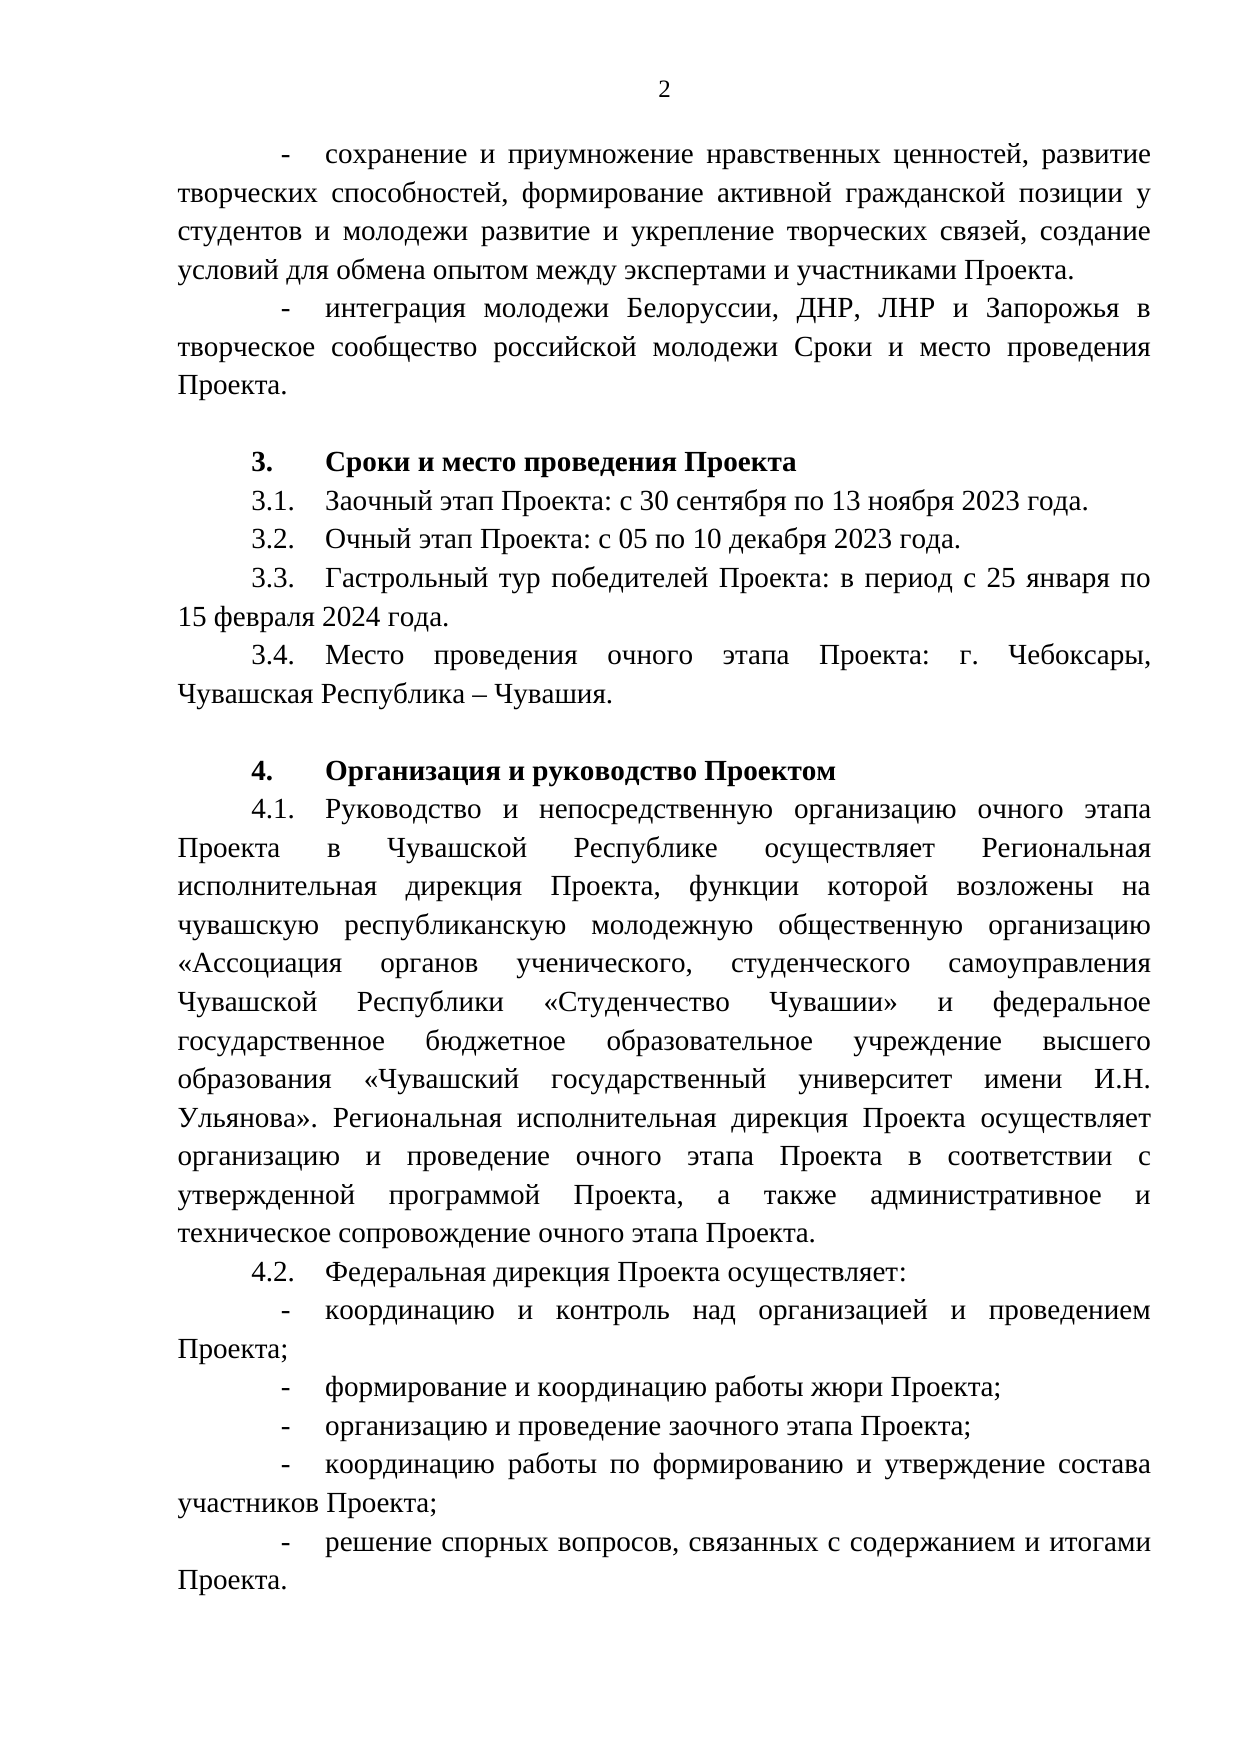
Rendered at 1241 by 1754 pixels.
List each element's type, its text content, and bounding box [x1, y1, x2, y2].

list решение спорных вопросов, связанных с содержанием и итогами Проекта. [177, 1524, 1152, 1596]
list Заочный этап Проекта: с 30 сентября по 13 ноября 2023 года. [177, 483, 1152, 517]
list Очный этап Проекта: с 05 по 10 декабря 2023 года. [177, 522, 1152, 555]
list Федеральная дирекция Проекта осуществляет: [177, 1254, 1152, 1287]
list координацию и контроль над организацией и проведением Проекта; [177, 1292, 1152, 1364]
list организацию и проведение заочного этапа Проекта; [177, 1408, 1152, 1442]
list интеграция молодежи Белоруссии, ДНР, ЛНР и Запорожья в творческое сообщество российской молодежи Сроки и место проведения Проекта. [177, 290, 1152, 401]
list сохранение и приумножение нравственных ценностей, развитие творческих способностей, формирование активной гражданской позиции у студентов и молодежи развитие и укрепление творческих связей, создание условий для обмена опытом между экспертами и участниками Проекта. [177, 136, 1152, 285]
list Организация и руководство Проектом [177, 753, 1152, 786]
list формирование и координацию работы жюри Проекта; [177, 1369, 1152, 1403]
list координацию работы по формированию и утверждение состава участников Проекта; [177, 1447, 1152, 1519]
list Сроки и место проведения Проекта [177, 444, 1152, 478]
list Место проведения очного этапа Проекта: г. Чебоксары, Чувашская Республика – Чувашия. [177, 637, 1152, 709]
list Руководство и непосредственную организацию очного этапа Проекта в Чувашской Республике осуществляет Региональная исполнительная дирекция Проекта, функции которой возложены на чувашскую республиканскую молодежную общественную организацию «Ассоциация органов ученического, студенческого самоуправления Чувашской Республики «Студенчество Чувашии» и федеральное государственное бюджетное образовательное учреждение высшего образования «Чувашский государственный университет имени И.Н. Ульянова». Региональная исполнительная дирекция Проекта осуществляет организацию и проведение очного этапа Проекта в соответствии с утвержденной программой Проекта, а также административное и техническое сопровождение очного этапа Проекта. [177, 791, 1152, 1249]
list Гастрольный тур победителей Проекта: в период с 25 января по 15 февраля 2024 года. [177, 560, 1152, 632]
